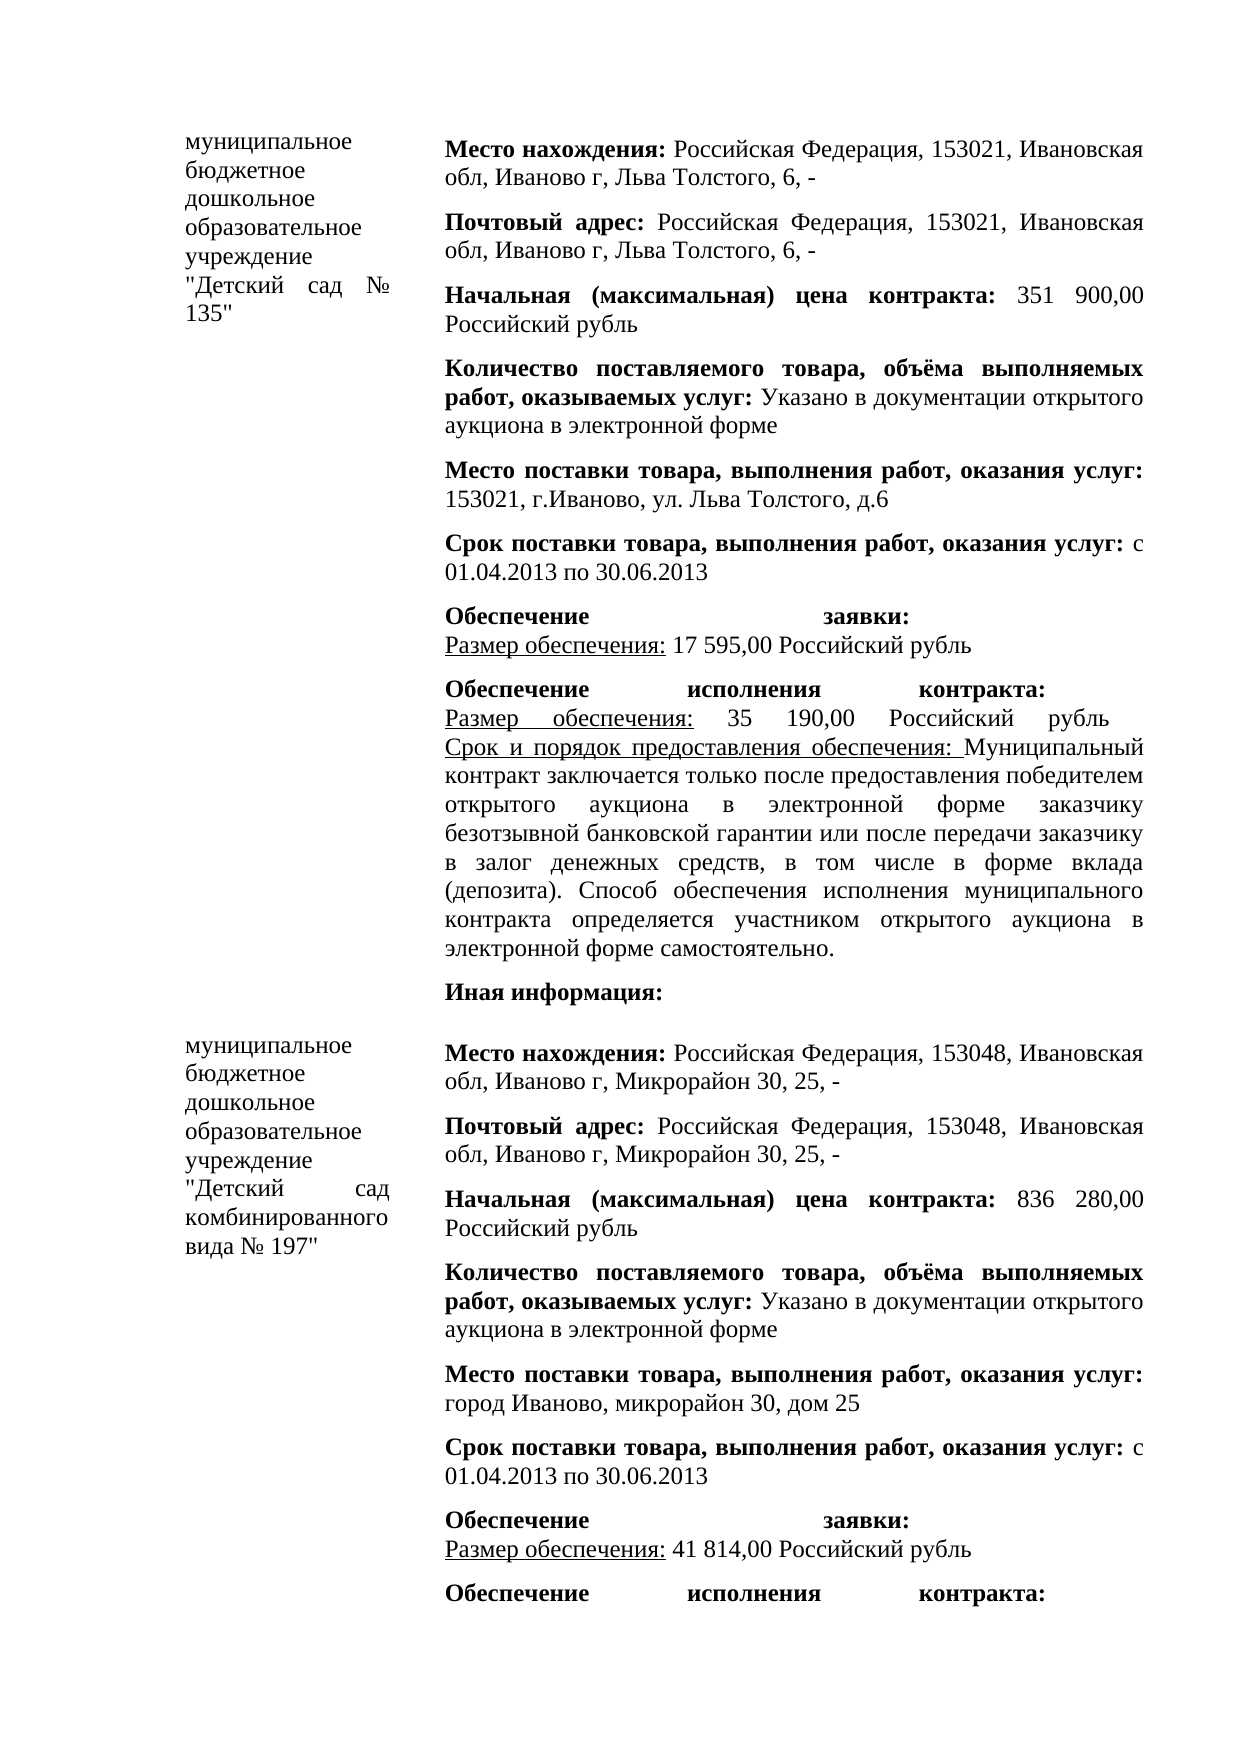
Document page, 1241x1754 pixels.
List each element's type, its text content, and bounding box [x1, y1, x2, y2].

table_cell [177, 1022, 437, 1623]
table_cell [437, 1022, 1152, 1623]
table_cell муниципальное бюджетное дошкольное образовательное учреждение "Детский сад № 135" [177, 118, 437, 1022]
table_cell [437, 118, 1152, 1022]
